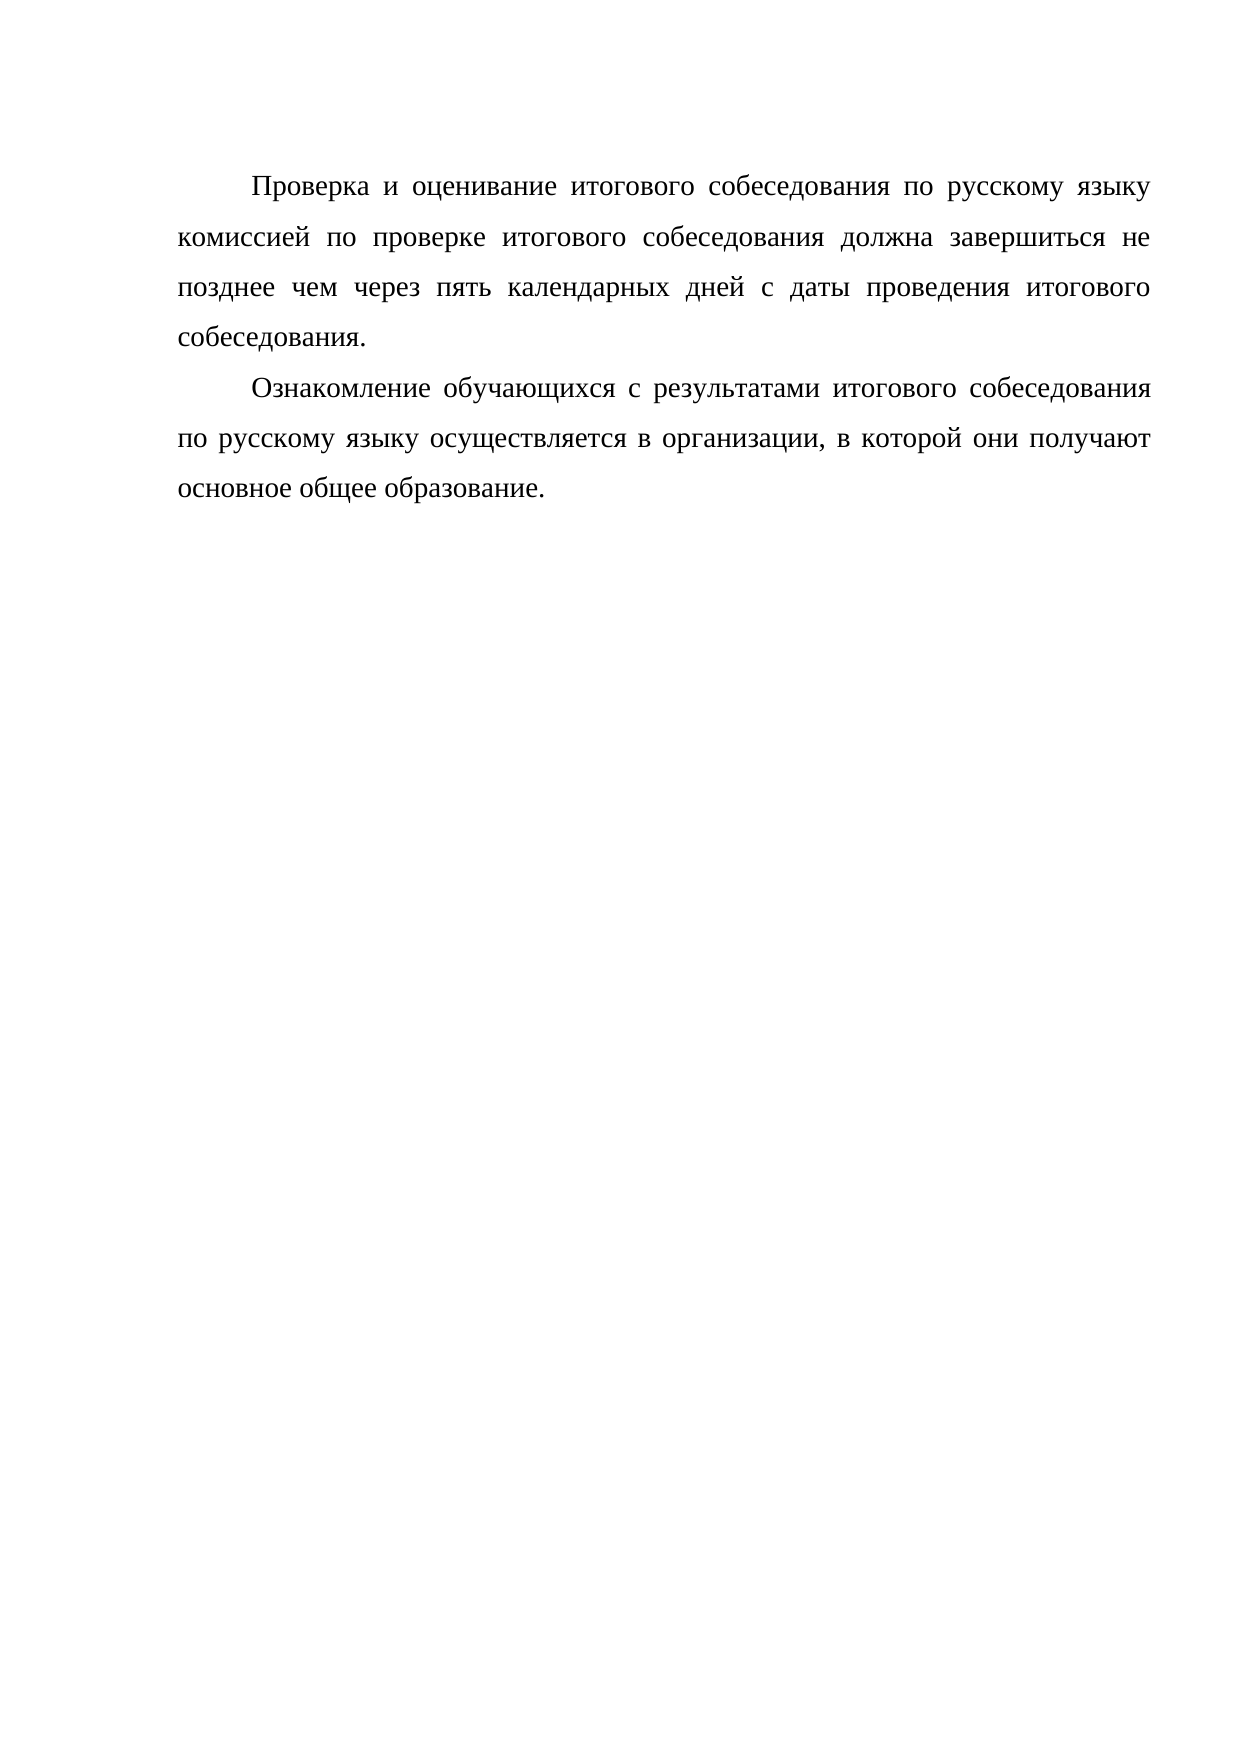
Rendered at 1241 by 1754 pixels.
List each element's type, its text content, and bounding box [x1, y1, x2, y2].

text Проверка и оценивание итогового собеседования по русскому языку комиссией по проверке итогового собеседования должна завершиться не позднее чем через пять календарных дней с даты проведения итогового собеседования. [177, 168, 1152, 353]
text Ознакомление обучающихся с результатами итогового собеседования по русскому языку осуществляется в организации, в которой они получают основное общее образование. [177, 370, 1152, 504]
